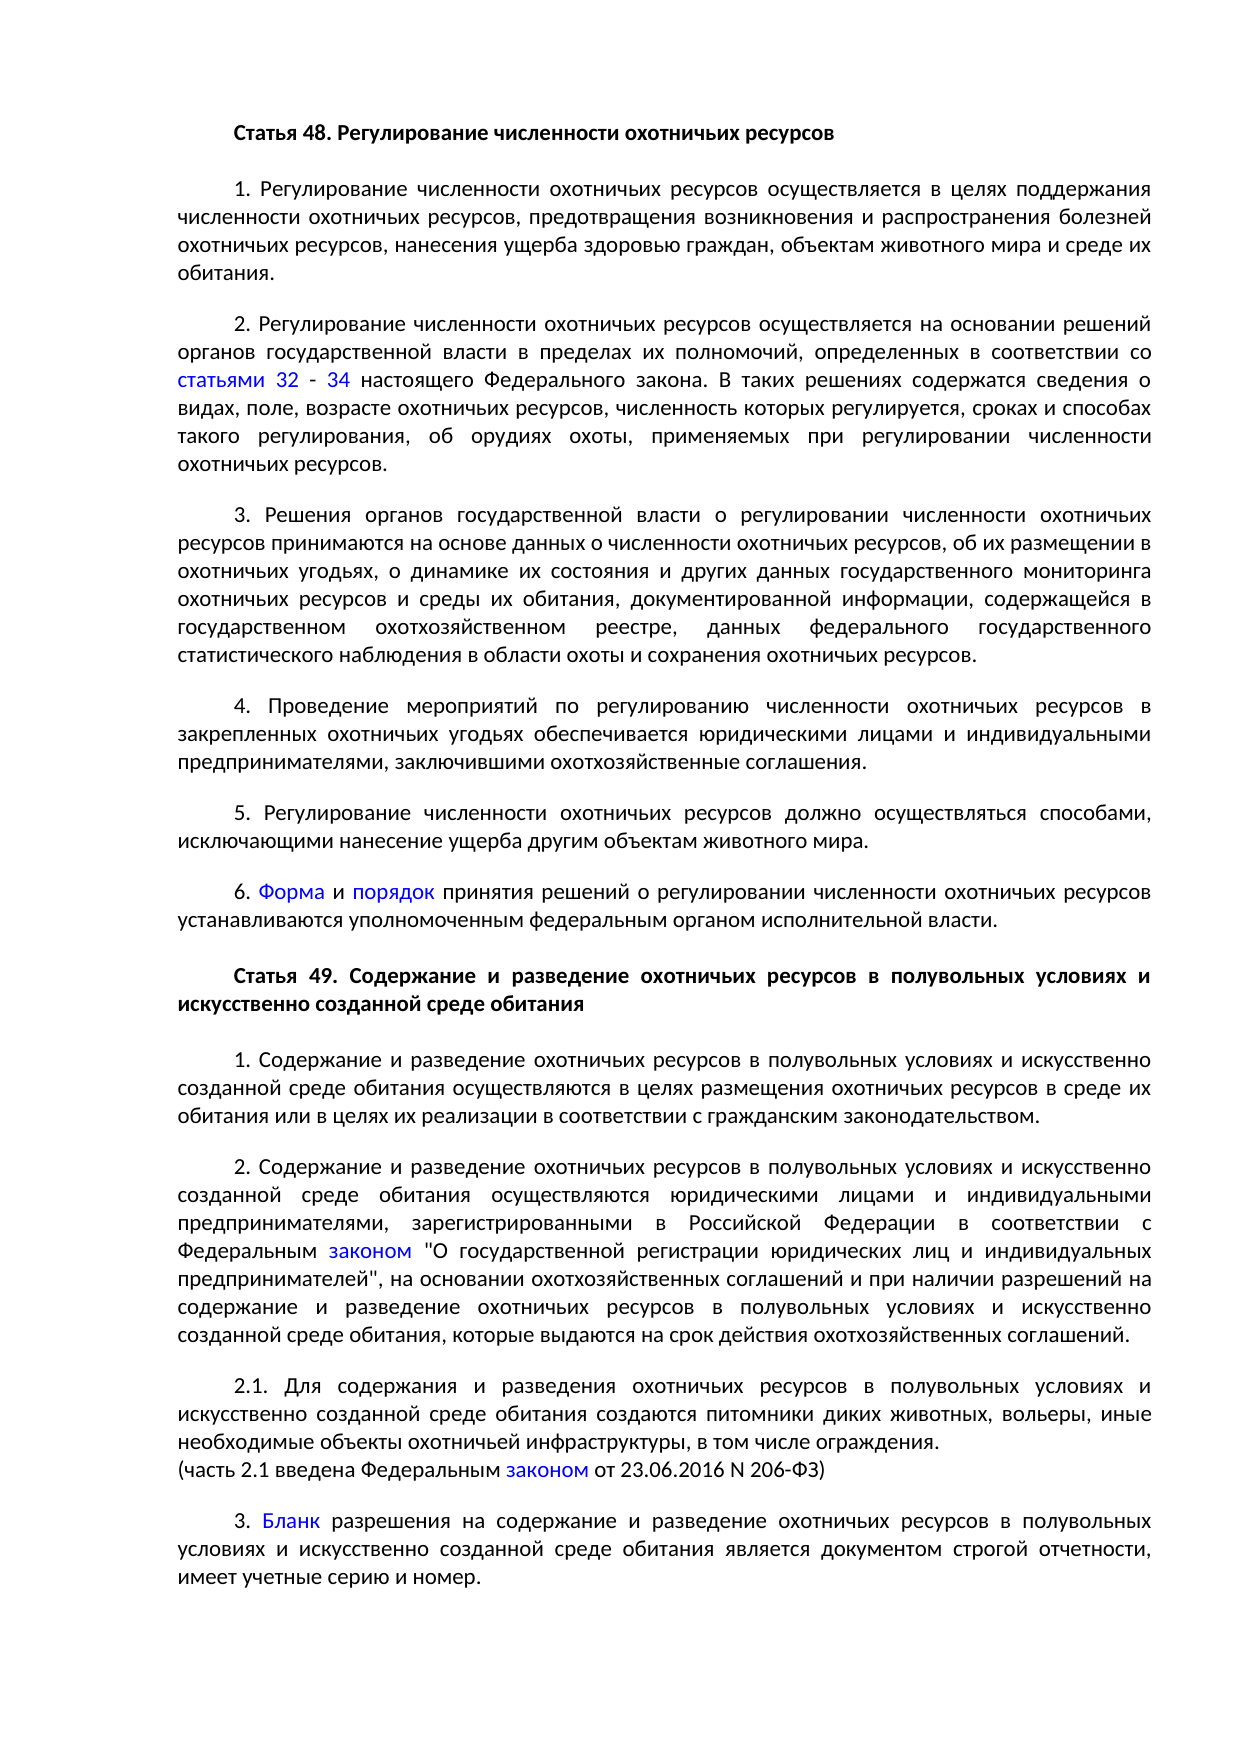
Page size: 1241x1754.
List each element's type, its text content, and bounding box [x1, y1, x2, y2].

text 5. Регулирование численности охотничьих ресурсов должно осуществляться способами, исключающими нанесение ущерба другим объектам животного мира. [177, 798, 1152, 854]
text 2. Содержание и разведение охотничьих ресурсов в полувольных условиях и искусственно созданной среде обитания осуществляются юридическими лицами и индивидуальными предпринимателями, зарегистрированными в Российской Федерации в соответствии с Федеральным законом "О государственной регистрации юридических лиц и индивидуальных предпринимателей", на основании охотхозяйственных соглашений и при наличии разрешений на содержание и разведение охотничьих ресурсов в полувольных условиях и искусственно созданной среде обитания, которые выдаются на срок действия охотхозяйственных соглашений. [177, 1152, 1152, 1348]
title Статья 49. Содержание и разведение охотничьих ресурсов в полувольных условиях и искусственно созданной среде обитания [177, 961, 1152, 1017]
text 6. Форма и порядок принятия решений о регулировании численности охотничьих ресурсов устанавливаются уполномоченным федеральным органом исполнительной власти. [177, 877, 1152, 933]
text 2. Регулирование численности охотничьих ресурсов осуществляется на основании решений органов государственной власти в пределах их полномочий, определенных в соответствии со статьями 32 - 34 настоящего Федерального закона. В таких решениях содержатся сведения о видах, поле, возрасте охотничьих ресурсов, численность которых регулируется, сроках и способах такого регулирования, об орудиях охоты, применяемых при регулировании численности охотничьих ресурсов. [177, 309, 1152, 477]
text 3. Решения органов государственной власти о регулировании численности охотничьих ресурсов принимаются на основе данных о численности охотничьих ресурсов, об их размещении в охотничьих угодьях, о динамике их состояния и других данных государственного мониторинга охотничьих ресурсов и среды их обитания, документированной информации, содержащейся в государственном охотхозяйственном реестре, данных федерального государственного статистического наблюдения в области охоты и сохранения охотничьих ресурсов. [177, 500, 1152, 668]
text (часть 2.1 введена Федеральным законом от 23.06.2016 N 206-ФЗ) [177, 1455, 1152, 1483]
title Статья 48. Регулирование численности охотничьих ресурсов [177, 118, 1152, 146]
text 1. Содержание и разведение охотничьих ресурсов в полувольных условиях и искусственно созданной среде обитания осуществляются в целях размещения охотничьих ресурсов в среде их обитания или в целях их реализации в соответствии с гражданским законодательством. [177, 1045, 1152, 1129]
text 4. Проведение мероприятий по регулированию численности охотничьих ресурсов в закрепленных охотничьих угодьях обеспечивается юридическими лицами и индивидуальными предпринимателями, заключившими охотхозяйственные соглашения. [177, 691, 1152, 775]
text 2.1. Для содержания и разведения охотничьих ресурсов в полувольных условиях и искусственно созданной среде обитания создаются питомники диких животных, вольеры, иные необходимые объекты охотничьей инфраструктуры, в том числе ограждения. [177, 1371, 1152, 1455]
text 3. Бланк разрешения на содержание и разведение охотничьих ресурсов в полувольных условиях и искусственно созданной среде обитания является документом строгой отчетности, имеет учетные серию и номер. [177, 1506, 1152, 1590]
text 1. Регулирование численности охотничьих ресурсов осуществляется в целях поддержания численности охотничьих ресурсов, предотвращения возникновения и распространения болезней охотничьих ресурсов, нанесения ущерба здоровью граждан, объектам животного мира и среде их обитания. [177, 174, 1152, 286]
